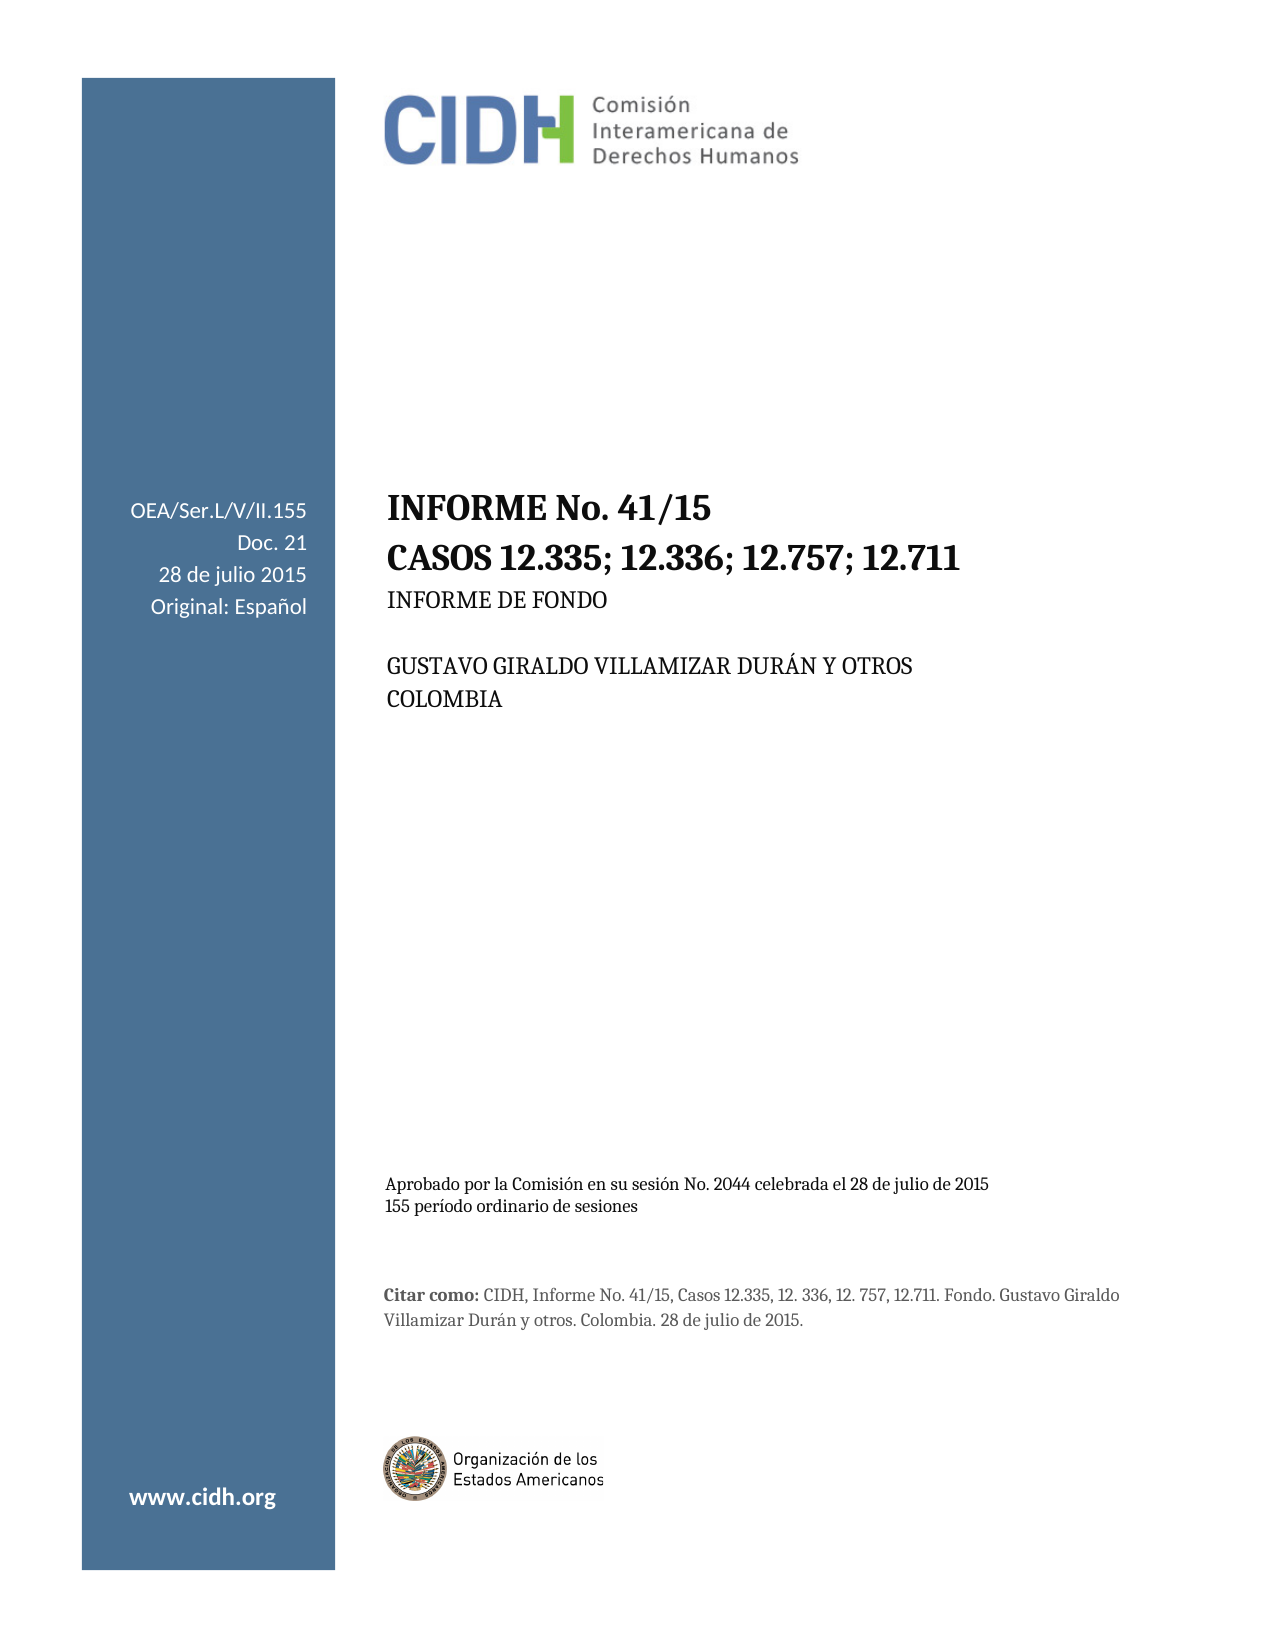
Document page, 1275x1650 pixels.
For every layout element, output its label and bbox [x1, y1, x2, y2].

picture [375, 88, 810, 171]
picture [383, 1436, 604, 1501]
